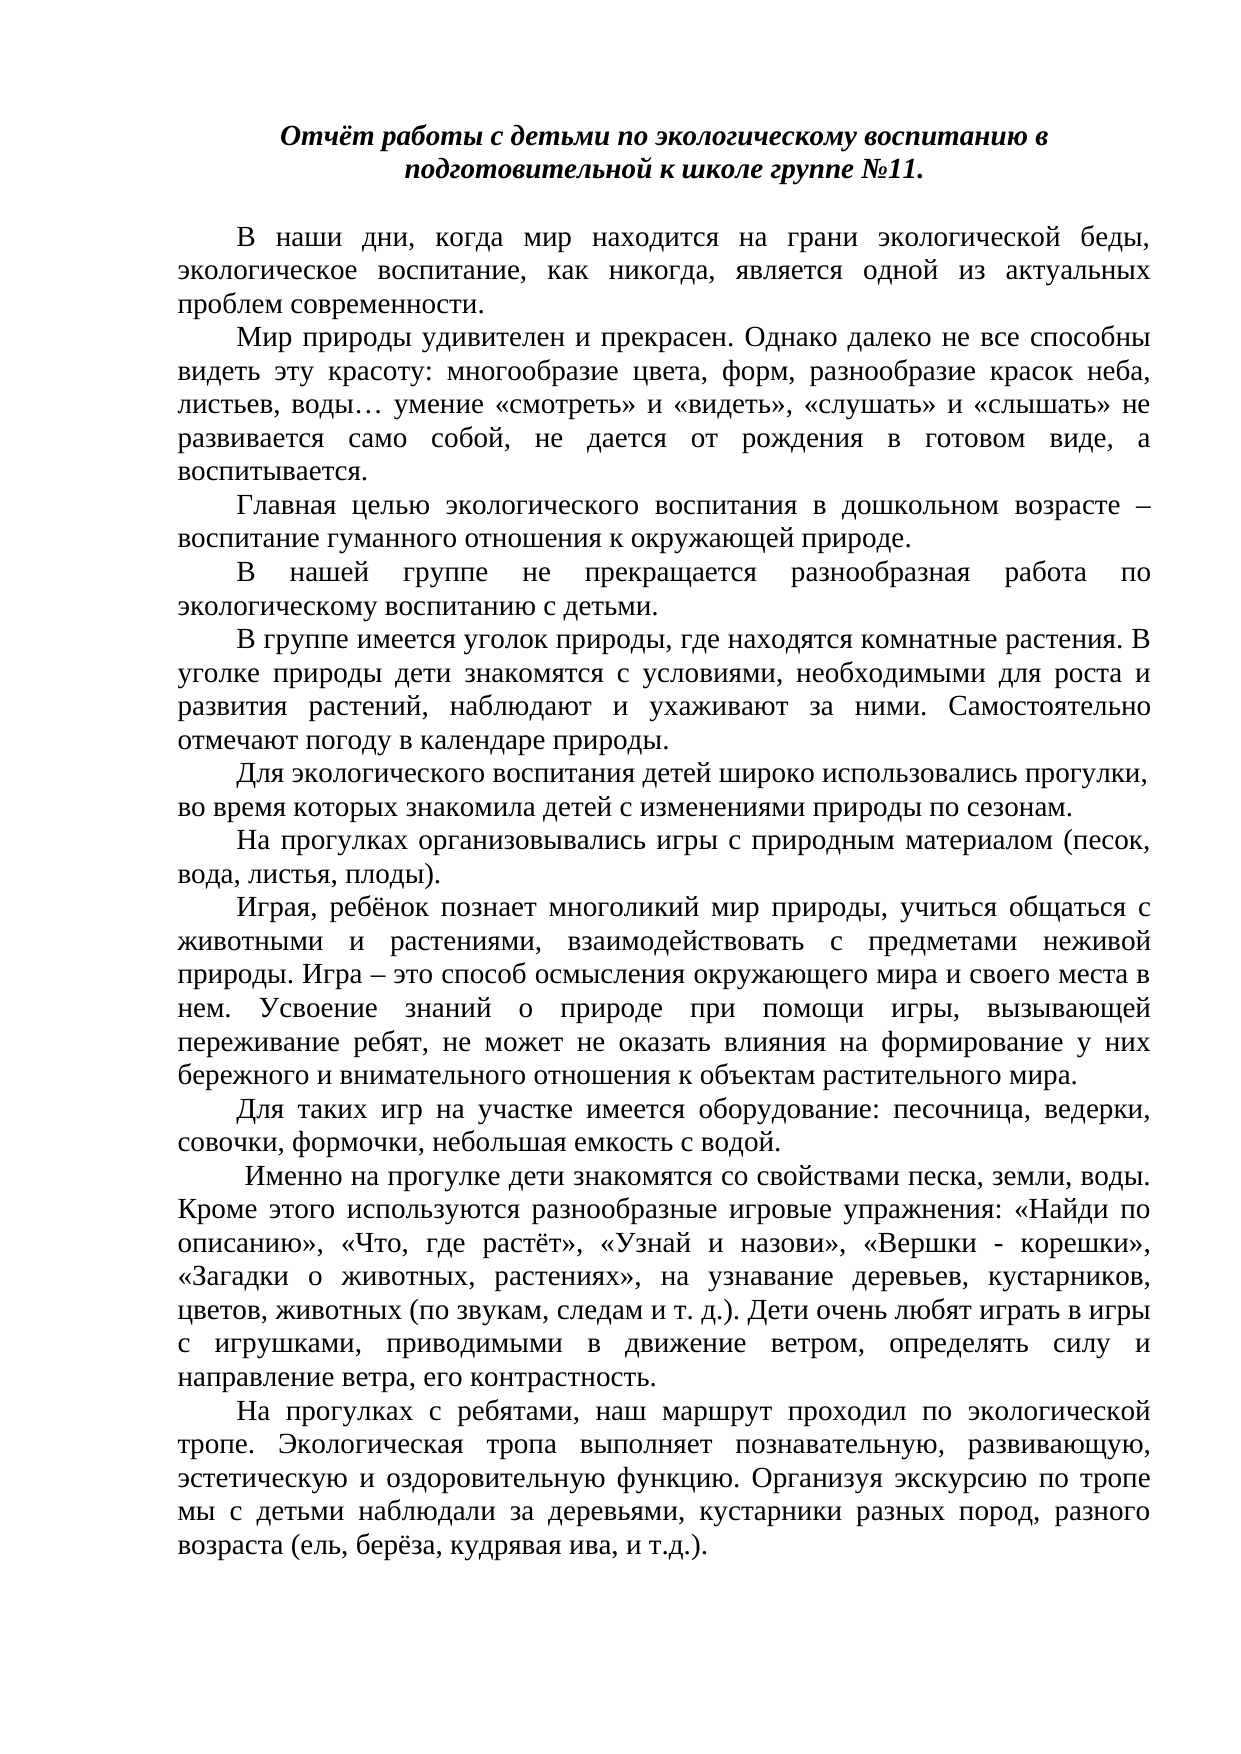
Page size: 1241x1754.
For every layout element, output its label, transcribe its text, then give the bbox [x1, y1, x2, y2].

text во время которых знакомила детей с изменениями природы по сезонам. [177, 789, 1152, 822]
text Играя, ребёнок познает многоликий мир природы, учиться общаться с животными и растениями, взаимодействовать с предметами неживой природы. Игра – это способ осмысления окружающего мира и своего места в нем. Усвоение знаний о природе при помощи игры, вызывающей переживание ребят, не может не оказать влияния на формирование у них бережного и внимательного отношения к объектам растительного мира. [177, 889, 1152, 1091]
text В наши дни, когда мир находится на грани экологической беды, экологическое воспитание, как никогда, является одной из актуальных проблем современности. [177, 219, 1152, 319]
text В группе имеется уголок природы, где находятся комнатные растения. В уголке природы дети знакомятся с условиями, необходимыми для роста и развития растений, наблюдают и ухаживают за ними. Самостоятельно отмечают погоду в календаре природы. [177, 621, 1152, 755]
text Отчёт работы с детьми по экологическому воспитанию в подготовительной к школе группе №11. [177, 118, 1152, 185]
text Для экологического воспитания детей широко использовались прогулки, [177, 755, 1152, 789]
text Главная целью экологического воспитания в дошкольном возрасте – воспитание гуманного отношения к окружающей природе. [177, 487, 1152, 554]
text Именно на прогулке дети знакомятся со свойствами песка, земли, воды. Кроме этого используются разнообразные игровые упражнения: «Найди по описанию», «Что, где растёт», «Узнай и назови», «Вершки - корешки», «Загадки о животных, растениях», на узнавание деревьев, кустарников, цветов, животных (по звукам, следам и т. д.). Дети очень любят играть в игры с игрушками, приводимыми в движение ветром, определять силу и направление ветра, его контрастность. [177, 1158, 1152, 1393]
text Для таких игр на участке имеется оборудование: песочница, ведерки, совочки, формочки, небольшая емкость с водой. [177, 1091, 1152, 1158]
text Мир природы удивителен и прекрасен. Однако далеко не все способны видеть эту красоту: многообразие цвета, форм, разнообразие красок неба, листьев, воды… умение «смотреть» и «видеть», «слушать» и «слышать» не развивается само собой, не дается от рождения в готовом виде, а воспитывается. [177, 319, 1152, 487]
text В нашей группе не прекращается разнообразная работа по экологическому воспитанию с детьми. [177, 554, 1152, 621]
text На прогулках организовывались игры с природным материалом (песок, вода, листья, плоды). [177, 822, 1152, 889]
text На прогулках с ребятами, наш маршрут проходил по экологической тропе. Экологическая тропа выполняет познавательную, развивающую, эстетическую и оздоровительную функцию. Организуя экскурсию по тропе мы с детьми наблюдали за деревьями, кустарники разных пород, разного возраста (ель, берёза, кудрявая ива, и т.д.). [177, 1393, 1152, 1560]
